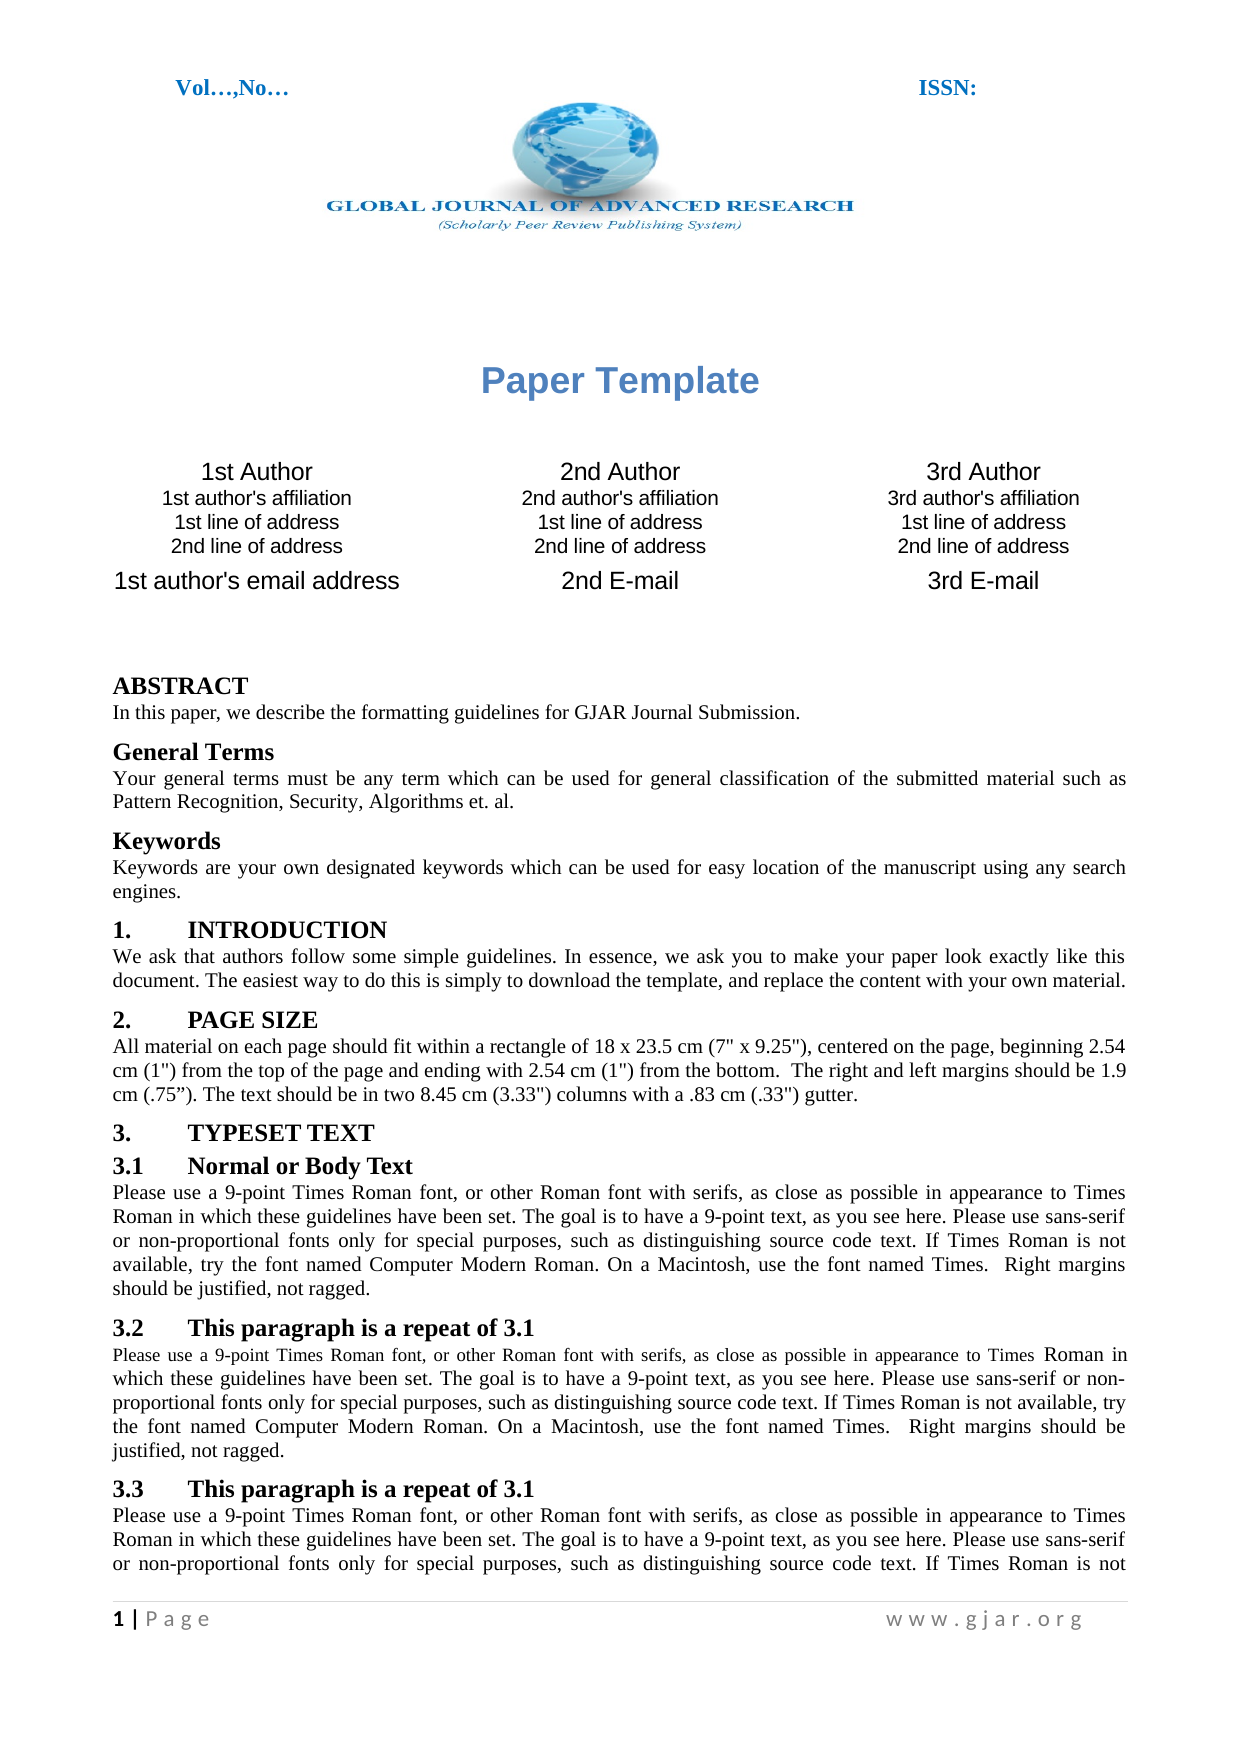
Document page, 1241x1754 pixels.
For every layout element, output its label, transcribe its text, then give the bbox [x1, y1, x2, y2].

text Paper Template [112, 358, 1128, 401]
text 1st author's email address [112, 566, 401, 595]
subtitle This paragraph is a repeat of 3.1 [112, 1474, 1128, 1503]
subtitle This paragraph is a repeat of 3.1 [112, 1313, 1128, 1341]
subtitle TYPESET TEXT [112, 1118, 1128, 1147]
subtitle PAGE SIZE [112, 1005, 1128, 1033]
text In this paper, we describe the formatting guidelines for GJAR Journal Submission. [112, 700, 1128, 724]
text 1st Author [112, 457, 401, 486]
text 3rd author's affiliation 1st line of address 2nd line of address [839, 486, 1128, 558]
text General Terms [112, 737, 1128, 765]
text 1st author's affiliation 1st line of address 2nd line of address [112, 486, 401, 558]
text All material on each page should fit within a rectangle of 18 x 23.5 cm (7" x 9.25"), centered on the page, beginning 2.54 cm (1") from the top of the page and ending with 2.54 cm (1") from the bottom. The right and left margins should be 1.9 cm (.75”). The text should be in two 8.45 cm (3.33") columns with a .83 cm (.33") gutter. [112, 1033, 1128, 1106]
picture [308, 100, 898, 232]
subtitle Normal or Body Text [112, 1151, 1128, 1180]
subtitle INTRODUCTION [112, 915, 1128, 944]
text Your general terms must be any term which can be used for general classification of the submitted material such as Pattern Recognition, Security, Algorithms et. al. [112, 765, 1128, 813]
text ABSTRACT [112, 671, 1128, 700]
text 2nd E-mail [476, 566, 764, 595]
text Keywords [112, 826, 1128, 855]
text 3rd E-mail [839, 566, 1128, 595]
text 3rd Author [839, 457, 1128, 486]
text 2nd Author [476, 457, 764, 486]
text We ask that authors follow some simple guidelines. In essence, we ask you to make your paper look exactly like this document. The easiest way to do this is simply to download the template, and replace the content with your own material. [112, 944, 1128, 992]
text Keywords are your own designated keywords which can be used for easy location of the manuscript using any search engines. [112, 855, 1128, 903]
text 2nd author's affiliation 1st line of address 2nd line of address [476, 486, 764, 558]
